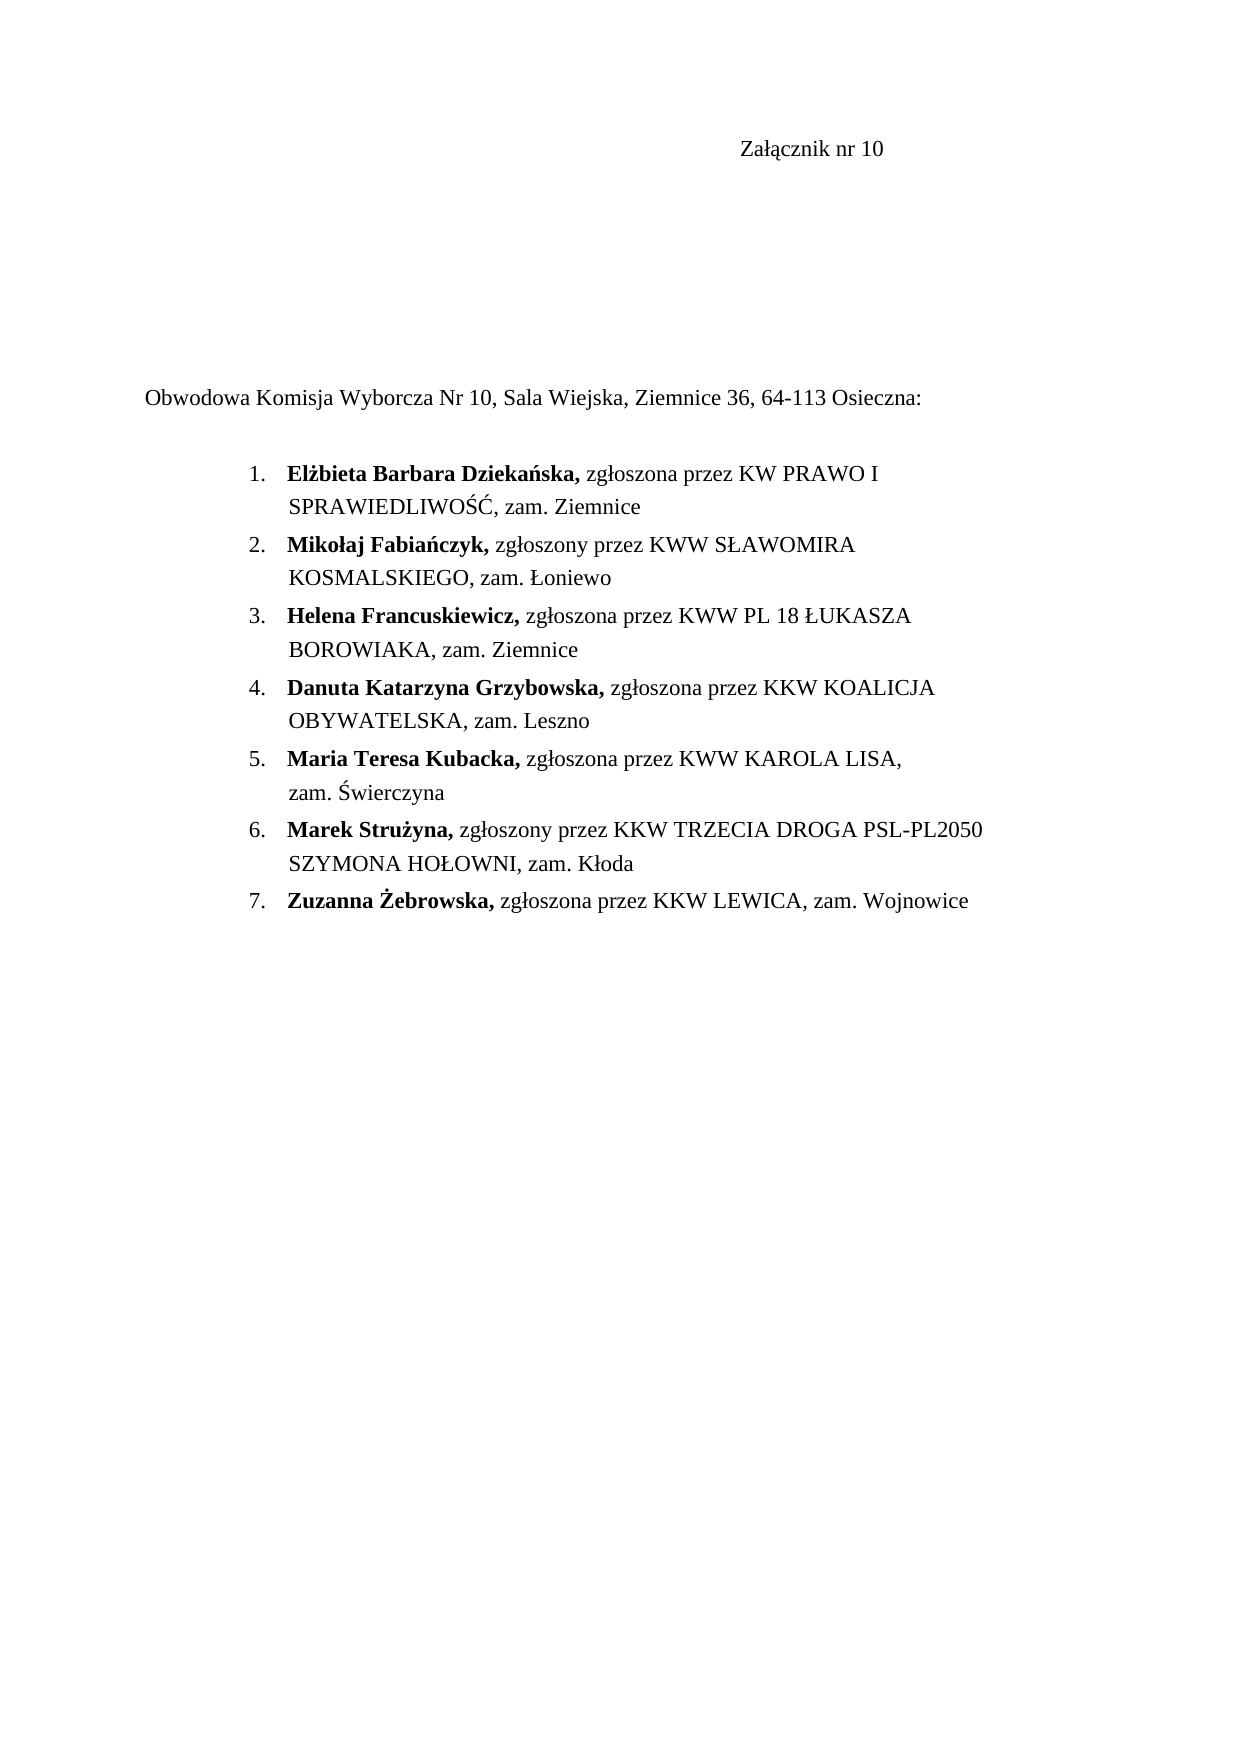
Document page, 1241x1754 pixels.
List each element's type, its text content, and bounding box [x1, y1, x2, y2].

list Helena Francuskiewicz, zgłoszona przez KWW PL 18 ŁUKASZA BOROWIAKA, zam. Ziemnice [249, 602, 1139, 662]
list Danuta Katarzyna Grzybowska, zgłoszona przez KKW KOALICJA OBYWATELSKA, zam. Leszno [249, 674, 1139, 734]
list Mikołaj Fabiańczyk, zgłoszony przez KWW SŁAWOMIRA KOSMALSKIEGO, zam. Łoniewo [249, 531, 1139, 591]
list Maria Teresa Kubacka, zgłoszona przez KWW KAROLA LISA, zam. Świerczyna [249, 745, 1139, 805]
list Elżbieta Barbara Dziekańska, zgłoszona przez KW PRAWO I SPRAWIEDLIWOŚĆ, zam. Ziemnice [249, 460, 1139, 519]
list Zuzanna Żebrowska, zgłoszona przez KKW LEWICA, zam. Wojnowice [249, 888, 1139, 914]
list Marek Strużyna, zgłoszony przez KKW TRZECIA DROGA PSL-PL2050 SZYMONA HOŁOWNI, zam. Kłoda [249, 817, 1139, 876]
text Obwodowa Komisja Wyborcza Nr 10, Sala Wiejska, Ziemnice 36, 64-113 Osieczna: [130, 384, 1139, 411]
